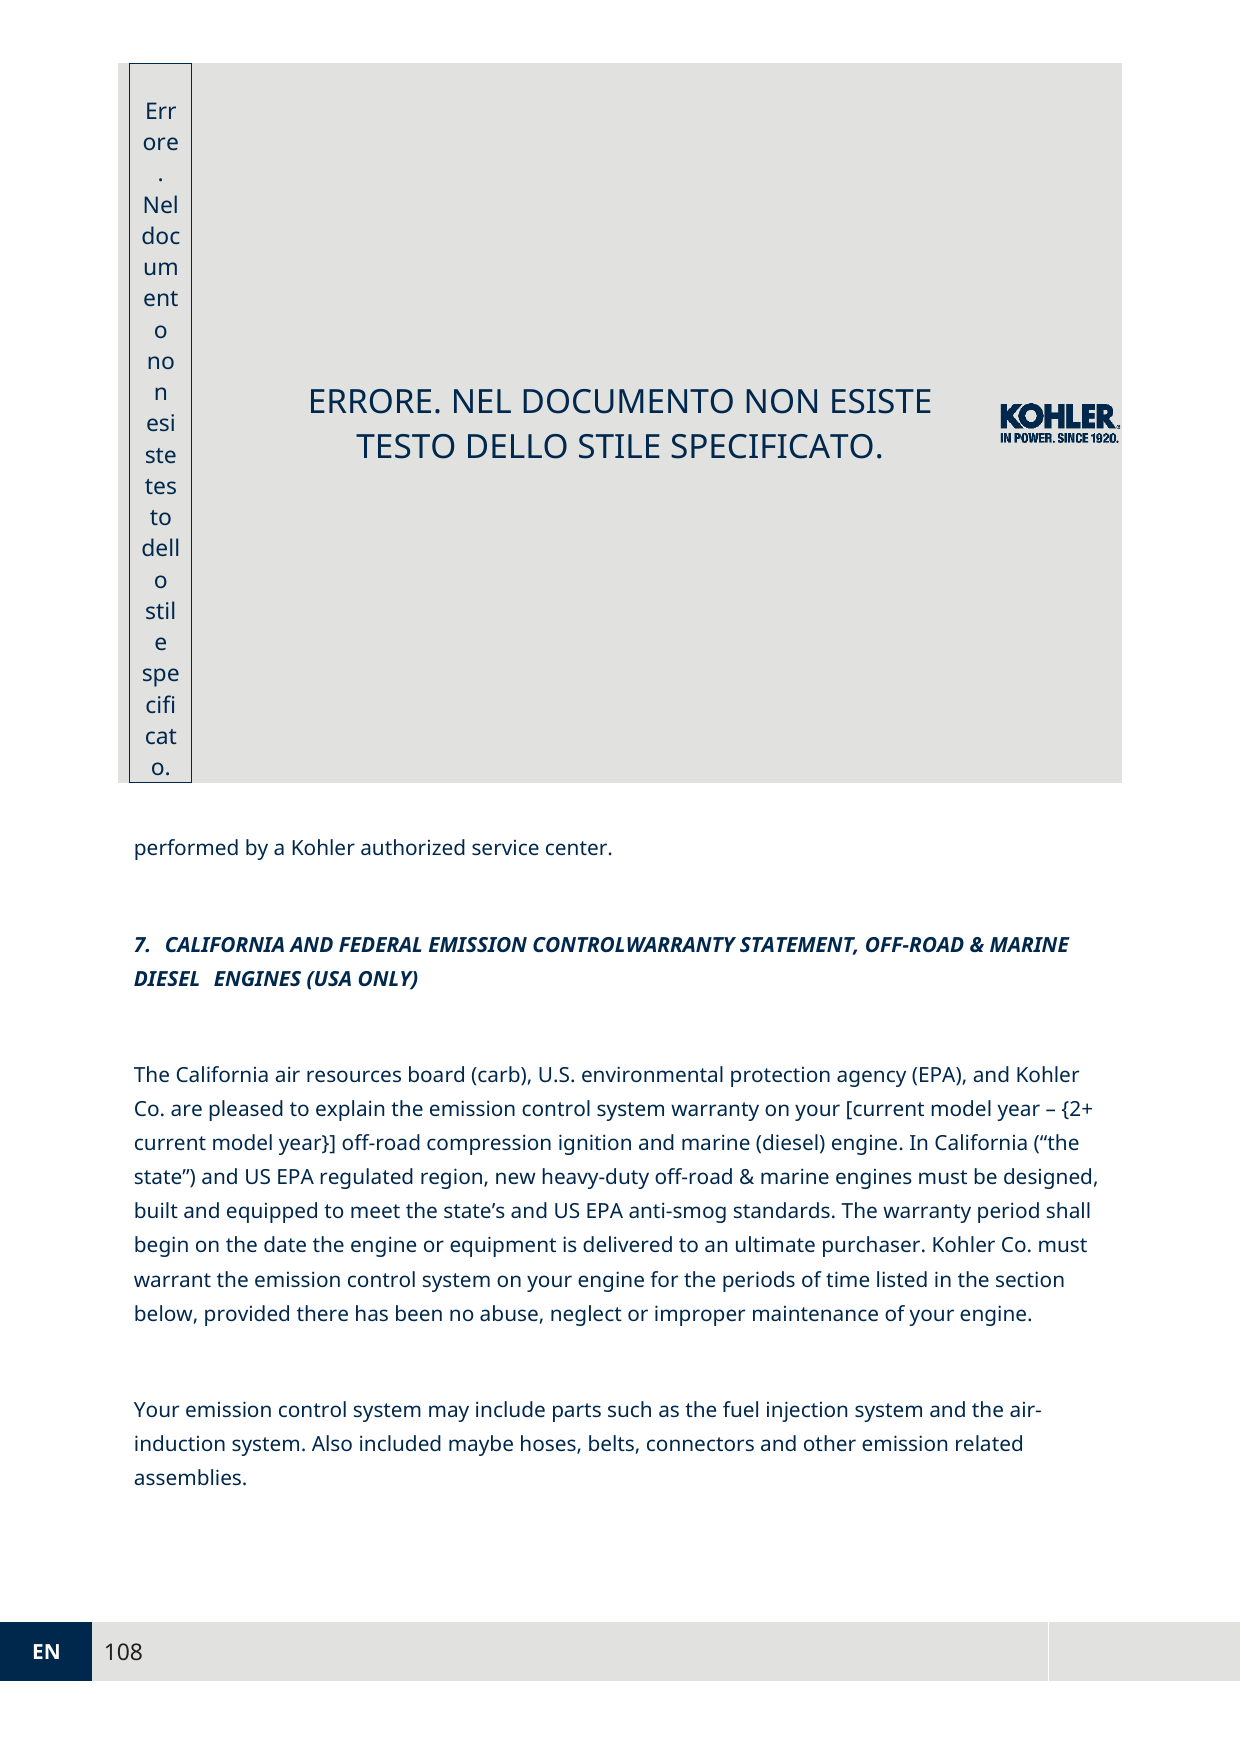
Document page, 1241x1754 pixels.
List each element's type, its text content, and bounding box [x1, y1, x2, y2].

picture [1000, 403, 1121, 443]
table_header KOHLER DIESEL ENGINES GLOBAL WARRANTY TERMS 1. WARRANTY PERIOD Kohler Co. warrants to the End User that each Diesel engine will be free from manufacturing defects in materials or workmanship in normal service for the applicable coverage period or operating hours (whichever comes first) set forth below, provided the engine is operated and maintained in accordance with Kohler Co.’s instructions and manuals. * Major component defects are failures related to crankcase casting, cylinder head casting, crankshaft, crankshaft pulley, camshaft, connecting rod, flywheel, oil pump. For the Warranty Period stated above, the period begins on the date of purchase of the finished equipment on which the engine is installed. If no hour meter is installed on the application, the Operating Hours will be calculated as 4 hours of use per day for 5 days per week beginning on the date of purchase. Kohler Co.’s obligation under this warranty is expressly limited, at its option, to an appropriate adjustment, repair or replacement of such part or parts as found to be defective following an inspection by Kohler Co. or an authorized service facility designated by Kohler Co. Parts/components that are scheduled to be replaced as part of the required maintenance schedule will be covered under Kohler Co.’s warranty from date of purchase of the part up to the first scheduled replacement point for the subject parts/ components. All other Spare Parts items are covered by the above warranty provided that the repairs have been executed by Kohler Co or by an Authorized Kohler Service Dealer. 2. EXCLUSIONS The following items are not covered by this warranty. Damage caused by: (i) an accident or casualty; (ii) unreasonable use or neglect; (iii) normal wear; (iv) premature wear from improper maintenance; (v) improper storage; (vi) old or contaminated fuel left within the fuel system, which includes but is not limited to tanks, fuel lines, or fuel injection components; (vii) unapproved modifications. Failures caused by: (i) faulty repairs made by any party other than Kohler Co. or an authorized service facility designated by Kohler Co.; (ii) use of non-Kohler replacement service parts; or (iii) additional damages caused by a lack of prescribed actions as a result of an alarm light activation, either caused by fault or negligence or un-attended use of the engine; (iv) an act beyond the control of Kohler Co., which includes but is not limited to theft, vandalism, fire, lightning, earthquake, windstorm, hail, volcanic eruption, flood or tornado. Transportation charges or travel expenses in connection with the repair or replacement of defective parts on the engine. Engine accessories such as fuel tanks, clutches, transmissions, power drive assemblies, and batteries, unless supplied or installed by Kohler Co. Engines installed in an application not formally reviewed by Kohler. Rental of other equipment during performance of warranty repairs All items subject to wear and to periodical maintenance such as listed in the Use & Maintenance Manual (such as air, oil or fuel filters, belts etc.) are warranted for a period equal to the prescribed interval of replacement as listed in the Manual. Fuel, lubricating oil, coolant/antifreeze. IMPLIED OR STATUTORY WARRANTIES, INCLUDING THOSE OF MERCHANTABILITY AND FITNESS FOR A PARTICULAR PURPOSE, ARE EXPRESSLY LIMITED TO THE DURATION OF THIS WRITTEN WARRANTY. KOHLER CO. MAKES NO OTHER EXPRESS WARRANTY, NOR IS ANYONE AUTHORIZED TO MAKE ANY ON KOHLER CO.’S BEHALF. KOHLER CO. AND/OR THE SELLER SHALL NOT BE LIABLE FOR SPECIAL, INDIRECT, INCIDENTAL, OR CONSEQUENTIAL DAMAGES OF ANY KIND. 3. TO OBTAIN WARRANTY SERVICE The repair shall be executed by a KOHLER Authorized Service Dealer designated by Kohler. USA & CANADA: List of Authorized dealers can be found by visiting www.kohlerengines.com or telephone 1-800-544-2444 (U.S.A. and Canada) ENGINE DIVISION, Kohler Co., Kohler Wisconsin EUROPE, MIDDLE EAST, AND ASIA List of Authorized dealers can be found by visiting dealers.kohlerpower.it . CENTRAL AND SOUTH AMERICA List of Authorized dealers can be found by visiting dealers.kohlerpower.it . CHINA AND ASIA PACIFIC List of Authorized dealers can be found by visiting dealers.kohlerpower.it . INDIA List of Authorized dealers can be found by visiting dealers.kohlerpower.it . Note: Specific Warranty Terms and conditions do apply to engines directly sold in India. 4. OWNER'S WARRANTY RESPONSIBILITIES As the off-road engine owner, you are responsible for the performance of the required maintenance listed in your Use & Maintenance Manual. Kohler Co. recommends that you retain all receipts covering maintenance on your off-road & marine engine, but Kohler Co. cannot deny warranty solely for the lack of receipts or for your failure to ensure the performance of all scheduled maintenance. As the off-road & marine engine owner, you should however be aware that Kohler Co. may deny you warranty coverage if your off-road & marine engine or a part shows signs of malfunction or failed due to abuse, neglect, improper maintenance or unapproved modifications. Your engine is designed to operate on diesel fuel only. Diesel fuel an all other fluids used shall comply with the recommendation listed in the Use & Maintenance Manual. Use of any other fuel or fluids may result in your engine breakage, premature wear or no longer operating in compliance with the California & US EPA emissions requirements. You are responsible for initiating the warranty process. The ARB & US EPA suggests that you present your off-road & Marine engine to a Kohler Co. dealer as soon as a problem exists. The warranty repairs should be completed by the dealer as expeditiously as possible. 5. COVERAGE Kohler Co. will repair or replace emission control system parts, components and sub-assemblies found to be defective with respect to materials or workmanship at no cost to you including engine exhaust system related diagnosis, labor and parts, provided that no un-authorized modification of any kind has been executed on the engine, and its parts, components and sub-assemblies. The choice and responsibility of the decision to repair or replace an emission control system defect will be solely that of Kohler Co. Emission control system parts/ components covered by the Federal and California Emission Control Systems Limited Warranty are listed below engine is defective, the part will be repaired or replaced by Kohler Co. Parts/components that are scheduled to be replaced as part of the required maintenance schedule will be covered under the warranty provisions for a period of time up to the first scheduled replacement point for the subject parts/ components. Subsequent damage to other engine components as a direct result of a warrantable failure an exhaust emission part/ component will be covered under the warranty provisions described herein. 6. MAINTENANCE AND REPAIR REQUIREMENTS The owner is responsible for the proper use and maintenance of the engine. Kohler Co. recommends that all receipts and records covering the performance of regular maintenance be retained in case questions arise. If the engine is resold during the warranty period, the maintenance records should be transferred to each subsequent owner. Kohler Co. may not deny warranty repairs solely because of the lack of repair, maintenance or failure to keep maintenance records. Normal maintenance, replacement or repair of emission control devices and systems may be performed by any repair establishment or individual; however, warranty repairs must be performed by a Kohler authorized service center. 7. CALIFORNIA AND FEDERAL EMISSION CONTROLWARRANTY STATEMENT, OFF-ROAD & MARINE DIESEL ENGINES (USA ONLY) The California air resources board (carb), U.S. environmental protection agency (EPA), and Kohler Co. are pleased to explain the emission control system warranty on your [current model year – {2+ current model year}] off-road compression ignition and marine (diesel) engine. In California (“the state”) and US EPA regulated region, new heavy-duty off-road & marine engines must be designed, built and equipped to meet the state’s and US EPA anti-smog standards. The warranty period shall begin on the date the engine or equipment is delivered to an ultimate purchaser. Kohler Co. must warrant the emission control system on your engine for the periods of time listed in the section below, provided there has been no abuse, neglect or improper maintenance of your engine. Your emission control system may include parts such as the fuel injection system and the air-induction system. Also included maybe hoses, belts, connectors and other emission related assemblies. When a warrantable condition exists, Kohler Co. will repair your heavy-duty off-road & marine engine at no cost to you including diagnosis, parts and labor. The owner shall not be charged for diagnostic labor that leads to the determination that a warranted part is in fact defective, provided that such diagnostic work is performed at a warranty station. MANUFACTURER’S WARRANTY COVERAGE The [current model year – {2+ current model year}] heavy-duty off-road & marine engines are warranted for the periods listed below. If any emission-related part on your engine is defective, the part will be repaired or replaced by Kohler Co. MARINE DIESEL ENGINE [118, 815, 1122, 1542]
